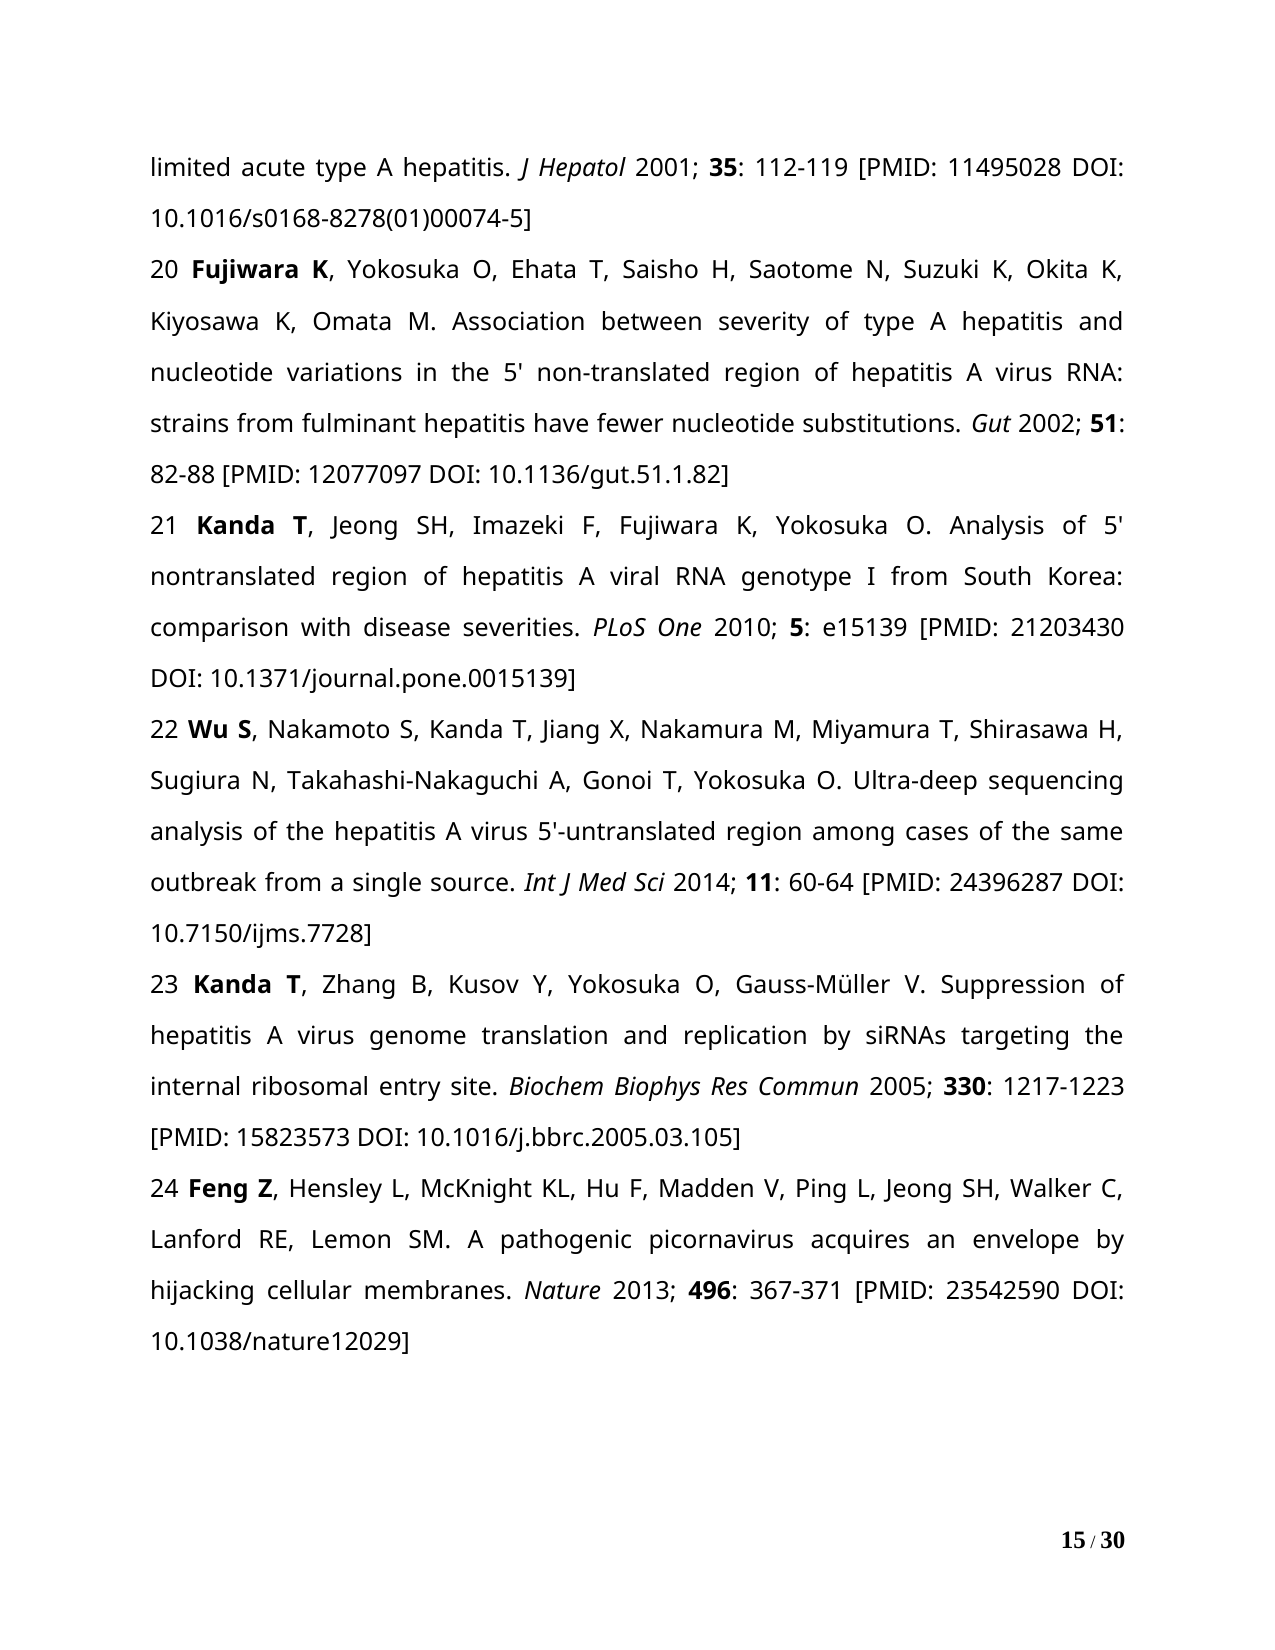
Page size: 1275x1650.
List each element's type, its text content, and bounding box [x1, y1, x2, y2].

text 20 Fujiwara K, Yokosuka O, Ehata T, Saisho H, Saotome N, Suzuki K, Okita K, Kiyosawa K, Omata M. Association between severity of type A hepatitis and nucleotide variations in the 5' non-translated region of hepatitis A virus RNA: strains from fulminant hepatitis have fewer nucleotide substitutions. Gut 2002; 51: 82-88 [PMID: 12077097 DOI: 10.1136/gut.51.1.82] [150, 252, 1125, 490]
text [150, 150, 1125, 235]
text 24 Feng Z, Hensley L, McKnight KL, Hu F, Madden V, Ping L, Jeong SH, Walker C, Lanford RE, Lemon SM. A pathogenic picornavirus acquires an envelope by hijacking cellular membranes. Nature 2013; 496: 367-371 [PMID: 23542590 DOI: 10.1038/nature12029] [150, 1171, 1125, 1358]
text 22 Wu S, Nakamoto S, Kanda T, Jiang X, Nakamura M, Miyamura T, Shirasawa H, Sugiura N, Takahashi-Nakaguchi A, Gonoi T, Yokosuka O. Ultra-deep sequencing analysis of the hepatitis A virus 5'-untranslated region among cases of the same outbreak from a single source. Int J Med Sci 2014; 11: 60-64 [PMID: 24396287 DOI: 10.7150/ijms.7728] [150, 711, 1125, 950]
text 21 Kanda T, Jeong SH, Imazeki F, Fujiwara K, Yokosuka O. Analysis of 5' nontranslated region of hepatitis A viral RNA genotype I from South Korea: comparison with disease severities. PLoS One 2010; 5: e15139 [PMID: 21203430 DOI: 10.1371/journal.pone.0015139] [150, 507, 1125, 694]
text 23 Kanda T, Zhang B, Kusov Y, Yokosuka O, Gauss-Müller V. Suppression of hepatitis A virus genome translation and replication by siRNAs targeting the internal ribosomal entry site. Biochem Biophys Res Commun 2005; 330: 1217-1223 [PMID: 15823573 DOI: 10.1016/j.bbrc.2005.03.105] [150, 967, 1125, 1154]
